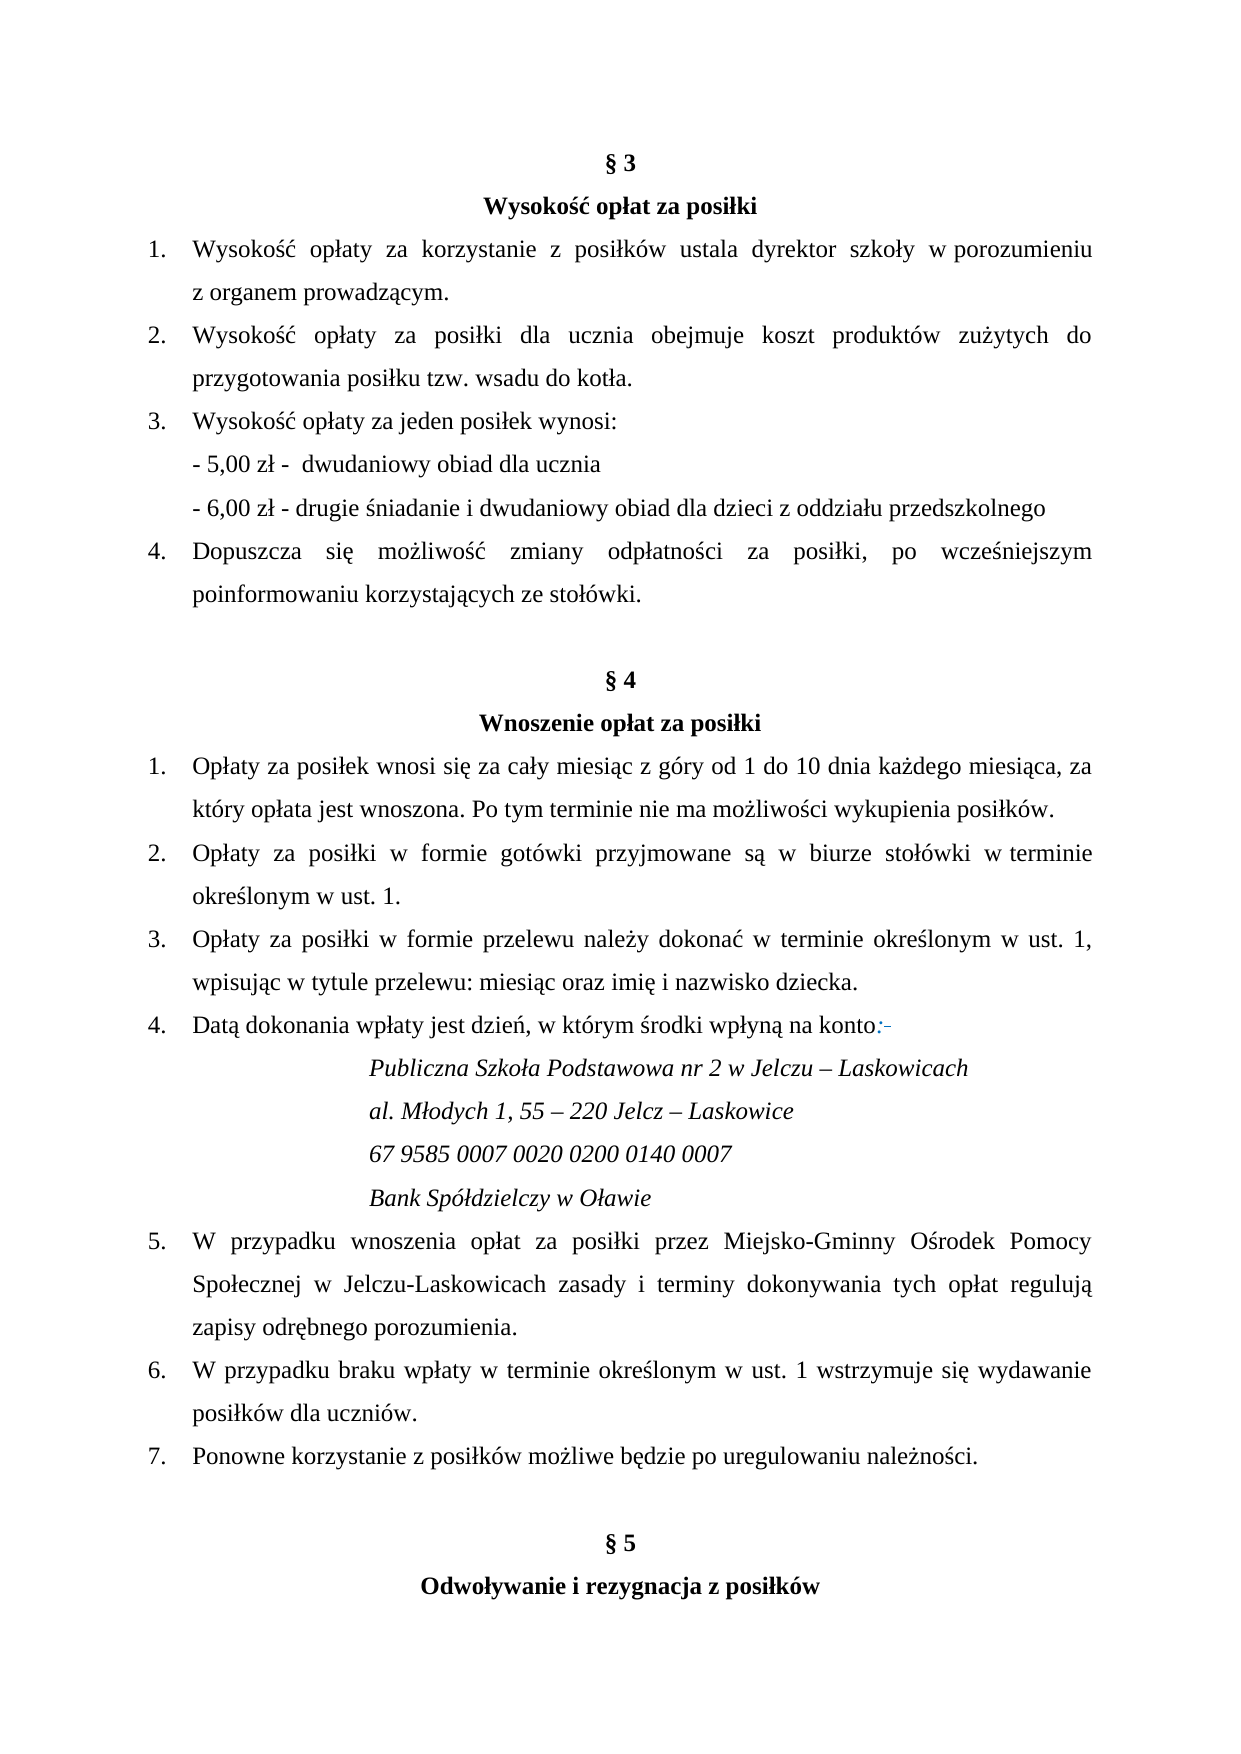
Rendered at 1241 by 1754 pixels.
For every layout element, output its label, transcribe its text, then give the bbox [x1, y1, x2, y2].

list W przypadku braku wpłaty w terminie określonym w ust. 1 wstrzymuje się wydawanie posiłków dla uczniów. [148, 1355, 1093, 1427]
list Publiczna Szkoła Podstawowa nr 2 w Jelczu – Laskowicach [339, 1053, 1093, 1082]
list Opłaty za posiłki w formie gotówki przyjmowane są w biurze stołówki w terminie określonym w ust. 1. [148, 838, 1093, 909]
list - 5,00 zł - dwudaniowy obiad dla ucznia [192, 449, 1093, 478]
list W przypadku wnoszenia opłat za posiłki przez Miejsko-Gminny Ośrodek Pomocy Społecznej w Jelczu-Laskowicach zasady i terminy dokonywania tych opłat regulują zapisy odrębnego porozumienia. [148, 1226, 1093, 1341]
list Opłaty za posiłki w formie przelewu należy dokonać w terminie określonym w ust. 1, wpisując w tytule przelewu: miesiąc oraz imię i nazwisko dziecka. [148, 924, 1093, 996]
text Wysokość opłat za posiłki [148, 191, 1093, 219]
list Wysokość opłaty za posiłki dla ucznia obejmuje koszt produktów zużytych do przygotowania posiłku tzw. wsadu do kotła. [148, 320, 1093, 392]
text § 4 [148, 665, 1093, 694]
list Datą dokonania wpłaty jest dzień, w którym środki wpłyną na konto: [148, 1010, 1093, 1039]
list Ponowne korzystanie z posiłków możliwe będzie po uregulowaniu należności. [148, 1441, 1093, 1470]
list Opłaty za posiłek wnosi się za cały miesiąc z góry od 1 do 10 dnia każdego miesiąca, za który opłata jest wnoszona. Po tym terminie nie ma możliwości wykupienia posiłków. [148, 751, 1093, 823]
list Wysokość opłaty za jeden posiłek wynosi: [148, 406, 1093, 435]
list Dopuszcza się możliwość zmiany odpłatności za posiłki, po wcześniejszym poinformowaniu korzystających ze stołówki. [148, 536, 1093, 608]
list - 6,00 zł - drugie śniadanie i dwudaniowy obiad dla dzieci z oddziału przedszkolnego [192, 493, 1093, 521]
text Wnoszenie opłat za posiłki [148, 708, 1093, 737]
list Wysokość opłaty za korzystanie z posiłków ustala dyrektor szkoły w porozumieniu z organem prowadzącym. [148, 234, 1093, 306]
list al. Młodych 1, 55 – 220 Jelcz – Laskowice [310, 1096, 1093, 1125]
list 67 9585 0007 0020 0200 0140 0007 [339, 1139, 1093, 1168]
list Bank Spółdzielczy w Oławie [310, 1183, 1093, 1211]
text Odwoływanie i rezygnacja z posiłków [148, 1571, 1093, 1599]
text § 5 [148, 1528, 1093, 1556]
text § 3 [148, 148, 1093, 176]
